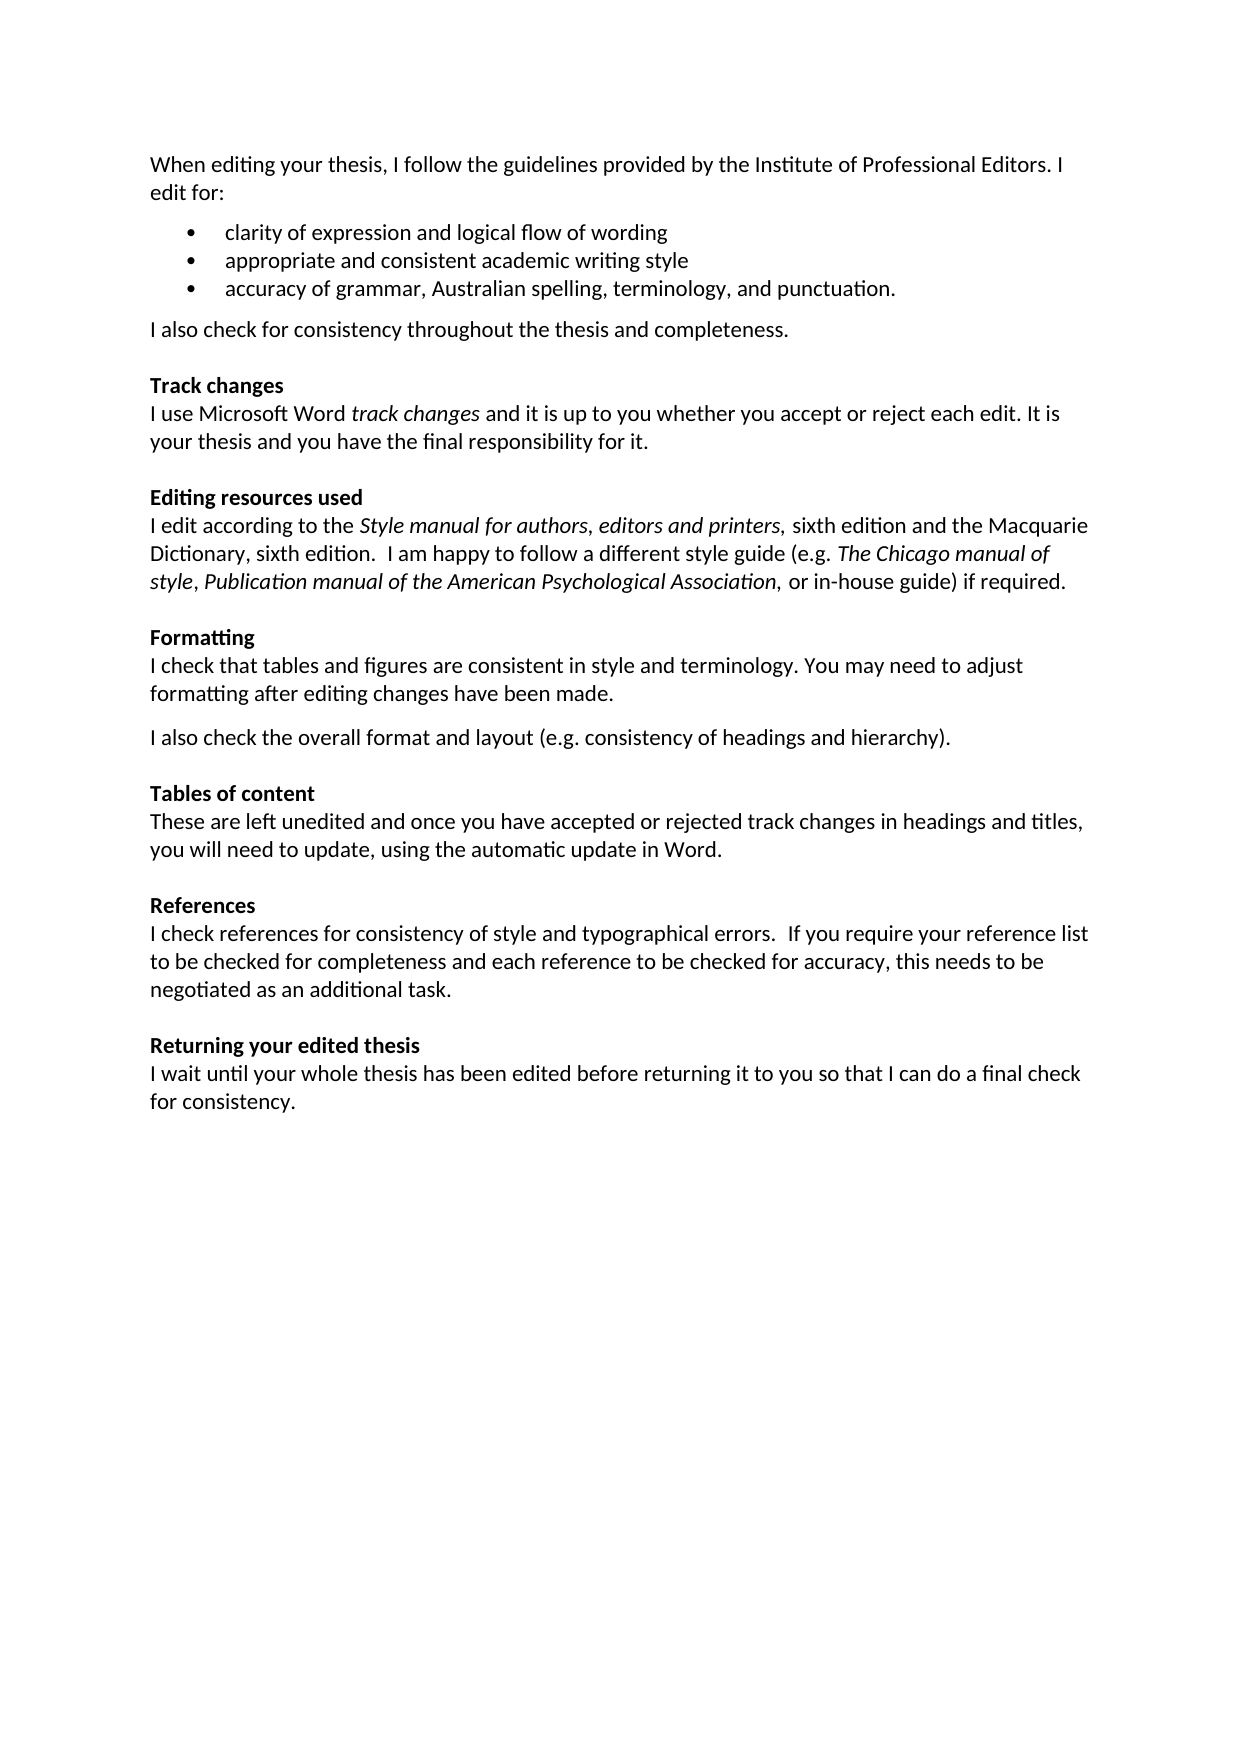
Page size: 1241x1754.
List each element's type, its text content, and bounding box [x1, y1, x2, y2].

text I check that tables and figures are consistent in style and terminology. You may need to adjust formatting after editing changes have been made. [150, 651, 1090, 707]
text Returning your edited thesis [150, 1031, 1090, 1059]
text I use Microsoft Word track changes and it is up to you whether you accept or reject each edit. It is your thesis and you have the final responsibility for it. [150, 399, 1090, 455]
text I edit according to the Style manual for authors, editors and printers, sixth edition and the Macquarie Dictionary, sixth edition. I am happy to follow a different style guide (e.g. The Chicago manual of style, Publication manual of the American Psychological Association, or in-house guide) if required. [150, 511, 1090, 595]
text I check references for consistency of style and typographical errors. If you require your reference list to be checked for completeness and each reference to be checked for accuracy, this needs to be negotiated as an additional task. [150, 919, 1090, 1003]
text When editing your thesis, I follow the guidelines provided by the Institute of Professional Editors. I edit for: [150, 150, 1090, 206]
text I wait until your whole thesis has been edited before returning it to you so that I can do a final check for consistency. [150, 1059, 1090, 1115]
list appropriate and consistent academic writing style [187, 247, 1090, 274]
text I also check for consistency throughout the thesis and completeness. [150, 315, 1090, 343]
text Tables of content [150, 779, 1090, 807]
text Formatting [150, 623, 1090, 651]
list clarity of expression and logical flow of wording [187, 218, 1090, 247]
list accuracy of grammar, Australian spelling, terminology, and punctuation. [187, 274, 1090, 303]
text References [150, 891, 1090, 919]
text I also check the overall format and layout (e.g. consistency of headings and hierarchy). [150, 723, 1090, 751]
text These are left unedited and once you have accepted or rejected track changes in headings and titles, you will need to update, using the automatic update in Word. [150, 807, 1090, 863]
text Track changes [150, 371, 1090, 399]
text Editing resources used [150, 483, 1090, 511]
